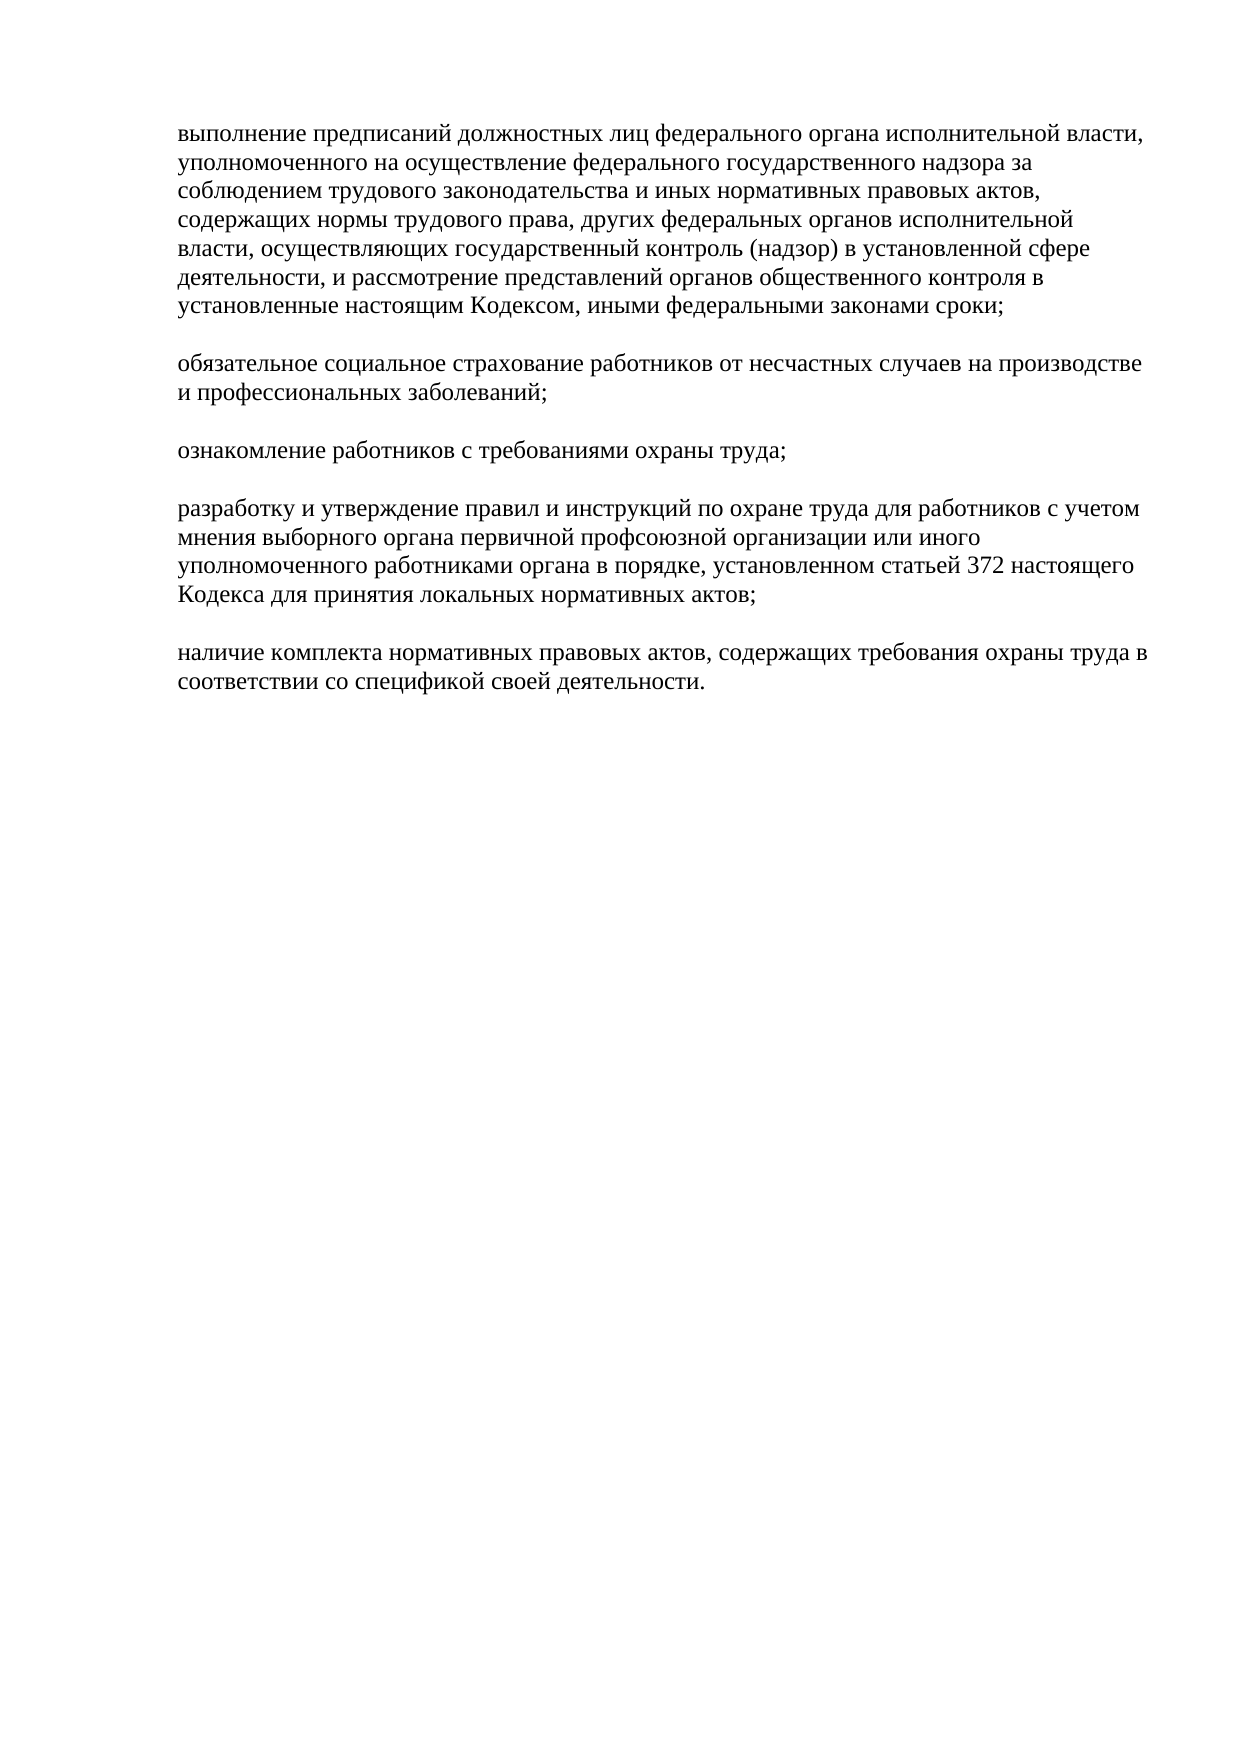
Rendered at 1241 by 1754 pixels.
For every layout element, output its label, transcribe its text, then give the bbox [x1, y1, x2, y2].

text обязательное социальное страхование работников от несчастных случаев на производстве и профессиональных заболеваний; [177, 348, 1152, 406]
text разработку и утверждение правил и инструкций по охране труда для работников с учетом мнения выборного органа первичной профсоюзной организации или иного уполномоченного работниками органа в порядке, установленном статьей 372 настоящего Кодекса для принятия локальных нормативных актов; [177, 493, 1152, 608]
text ознакомление работников с требованиями охраны труда; [177, 435, 1152, 464]
text наличие комплекта нормативных правовых актов, содержащих требования охраны труда в соответствии со спецификой своей деятельности. [177, 637, 1152, 695]
text выполнение предписаний должностных лиц федерального органа исполнительной власти, уполномоченного на осуществление федерального государственного надзора за соблюдением трудового законодательства и иных нормативных правовых актов, содержащих нормы трудового права, других федеральных органов исполнительной власти, осуществляющих государственный контроль (надзор) в установленной сфере деятельности, и рассмотрение представлений органов общественного контроля в установленные настоящим Кодексом, иными федеральными законами сроки; [177, 118, 1152, 319]
